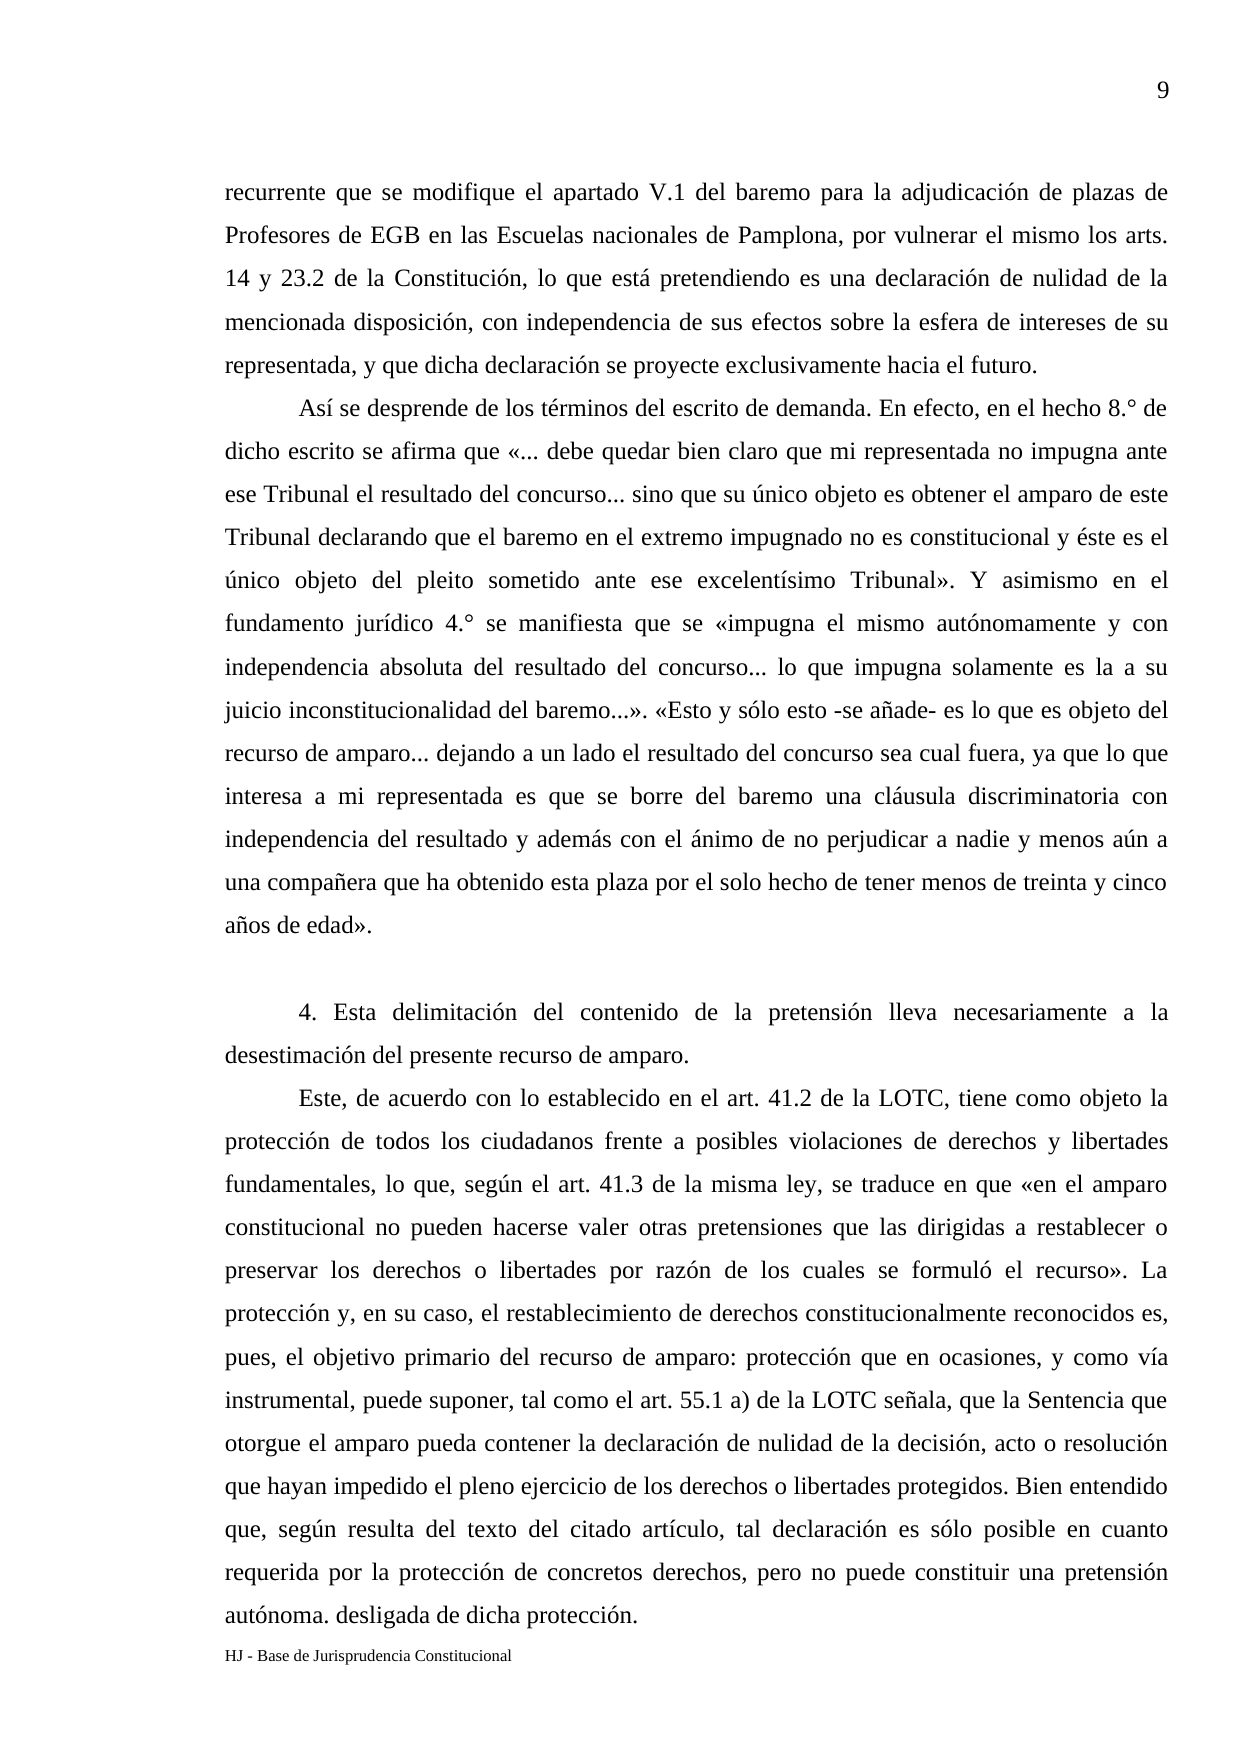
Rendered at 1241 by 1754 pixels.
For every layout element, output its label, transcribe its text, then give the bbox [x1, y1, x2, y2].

text Así se desprende de los términos del escrito de demanda. En efecto, en el hecho 8.° de dicho escrito se afirma que «... debe quedar bien claro que mi representada no impugna ante ese Tribunal el resultado del concurso... sino que su único objeto es obtener el amparo de este Tribunal declarando que el baremo en el extremo impugnado no es constitucional y éste es el único objeto del pleito sometido ante ese excelentísimo Tribunal». Y asimismo en el fundamento jurídico 4.° se manifiesta que se «impugna el mismo autónomamente y con independencia absoluta del resultado del concurso... lo que impugna solamente es la a su juicio inconstitucionalidad del baremo...». «Esto y sólo esto -se añade- es lo que es objeto del recurso de amparo... dejando a un lado el resultado del concurso sea cual fuera, ya que lo que interesa a mi representada es que se borre del baremo una cláusula discriminatoria con independencia del resultado y además con el ánimo de no perjudicar a nadie y menos aún a una compañera que ha obtenido esta plaza por el solo hecho de tener menos de treinta y cinco años de edad». [224, 393, 1169, 939]
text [224, 177, 1169, 378]
text Este, de acuerdo con lo establecido en el art. 41.2 de la LOTC, tiene como objeto la protección de todos los ciudadanos frente a posibles violaciones de derechos y libertades fundamentales, lo que, según el art. 41.3 de la misma ley, se traduce en que «en el amparo constitucional no pueden hacerse valer otras pretensiones que las dirigidas a restablecer o preservar los derechos o libertades por razón de los cuales se formuló el recurso». La protección y, en su caso, el restablecimiento de derechos constitucionalmente reconocidos es, pues, el objetivo primario del recurso de amparo: protección que en ocasiones, y como vía instrumental, puede suponer, tal como el art. 55.1 a) de la LOTC señala, que la Sentencia que otorgue el amparo pueda contener la declaración de nulidad de la decisión, acto o resolución que hayan impedido el pleno ejercicio de los derechos o libertades protegidos. Bien entendido que, según resulta del texto del citado artículo, tal declaración es sólo posible en cuanto requerida por la protección de concretos derechos, pero no puede constituir una pretensión autónoma. desligada de dicha protección. [224, 1083, 1169, 1629]
text 4. Esta delimitación del contenido de la pretensión lleva necesariamente a la desestimación del presente recurso de amparo. [224, 997, 1169, 1068]
